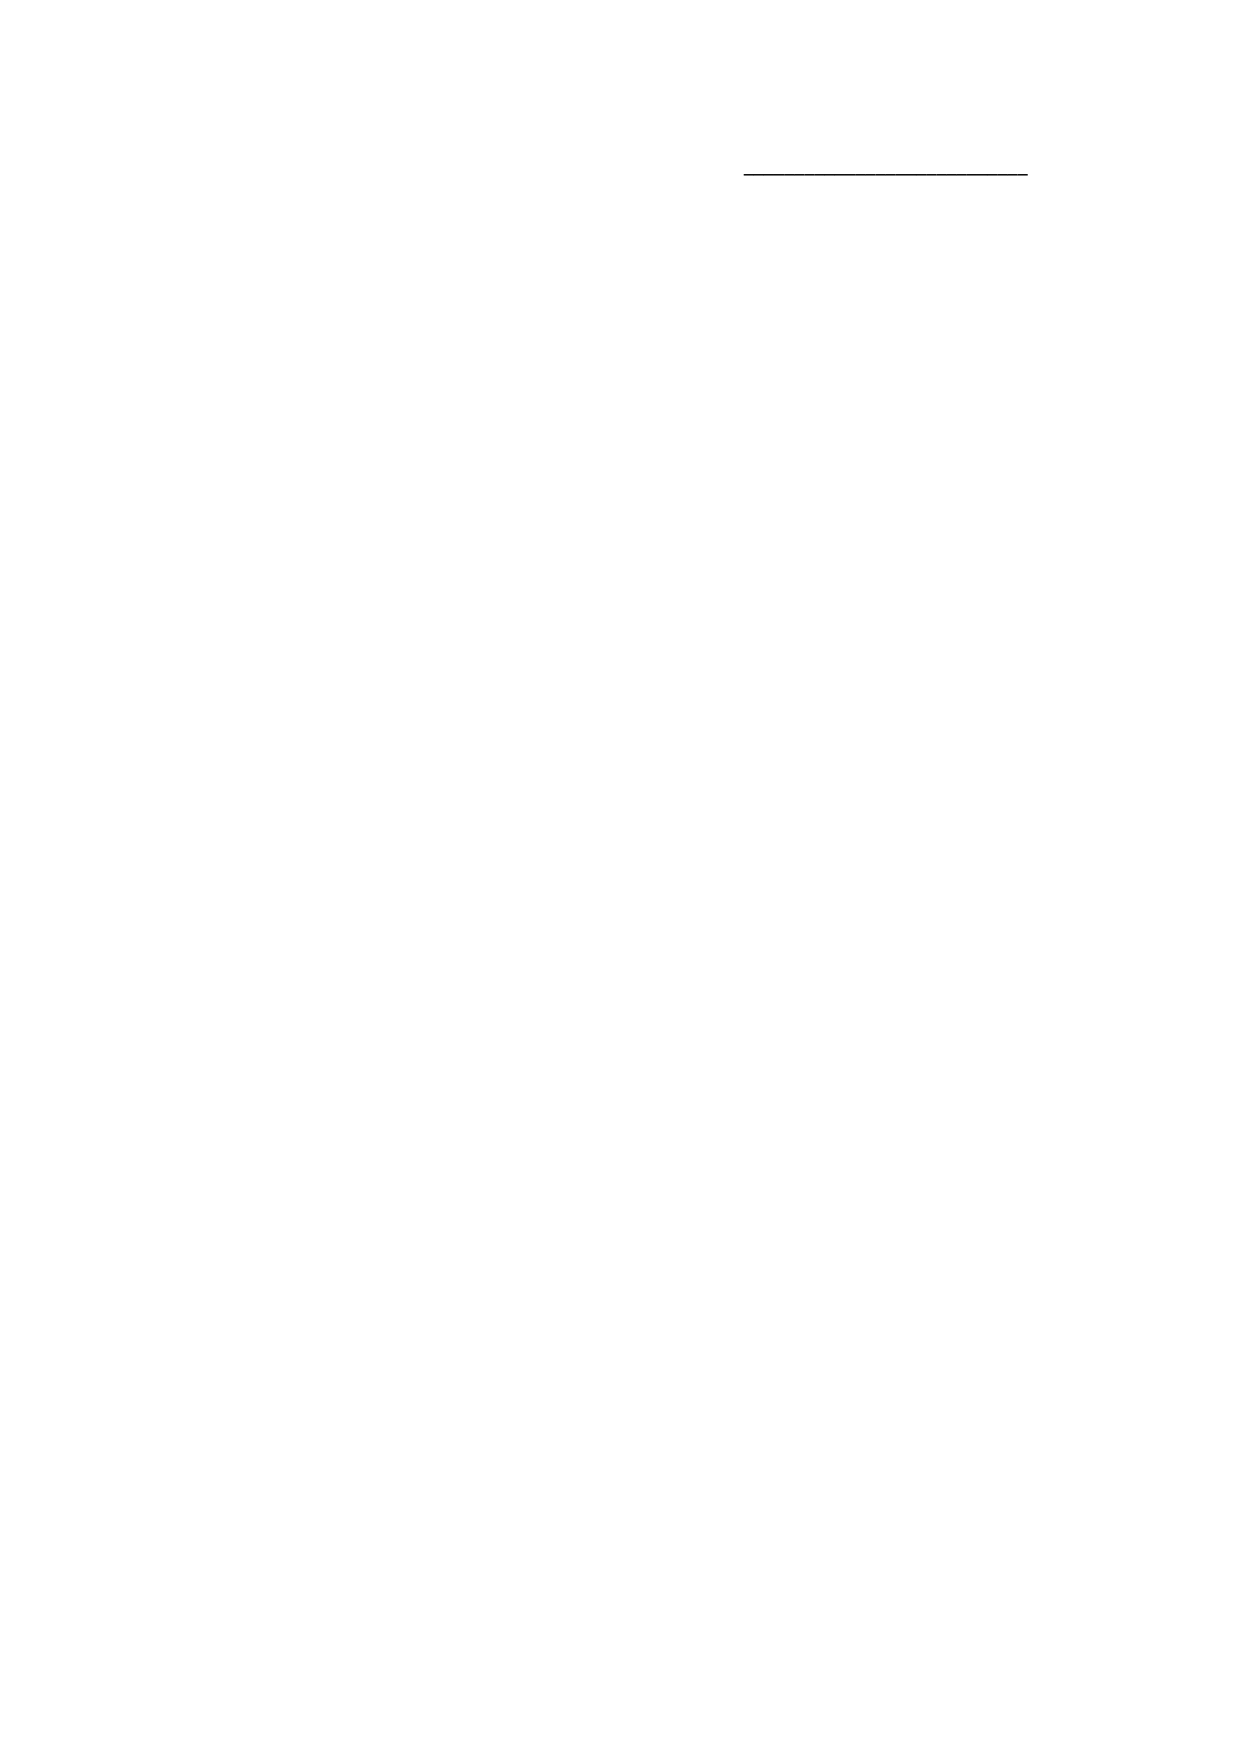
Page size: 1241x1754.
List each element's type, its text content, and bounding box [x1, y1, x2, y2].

text ____________________________ [118, 148, 1122, 179]
